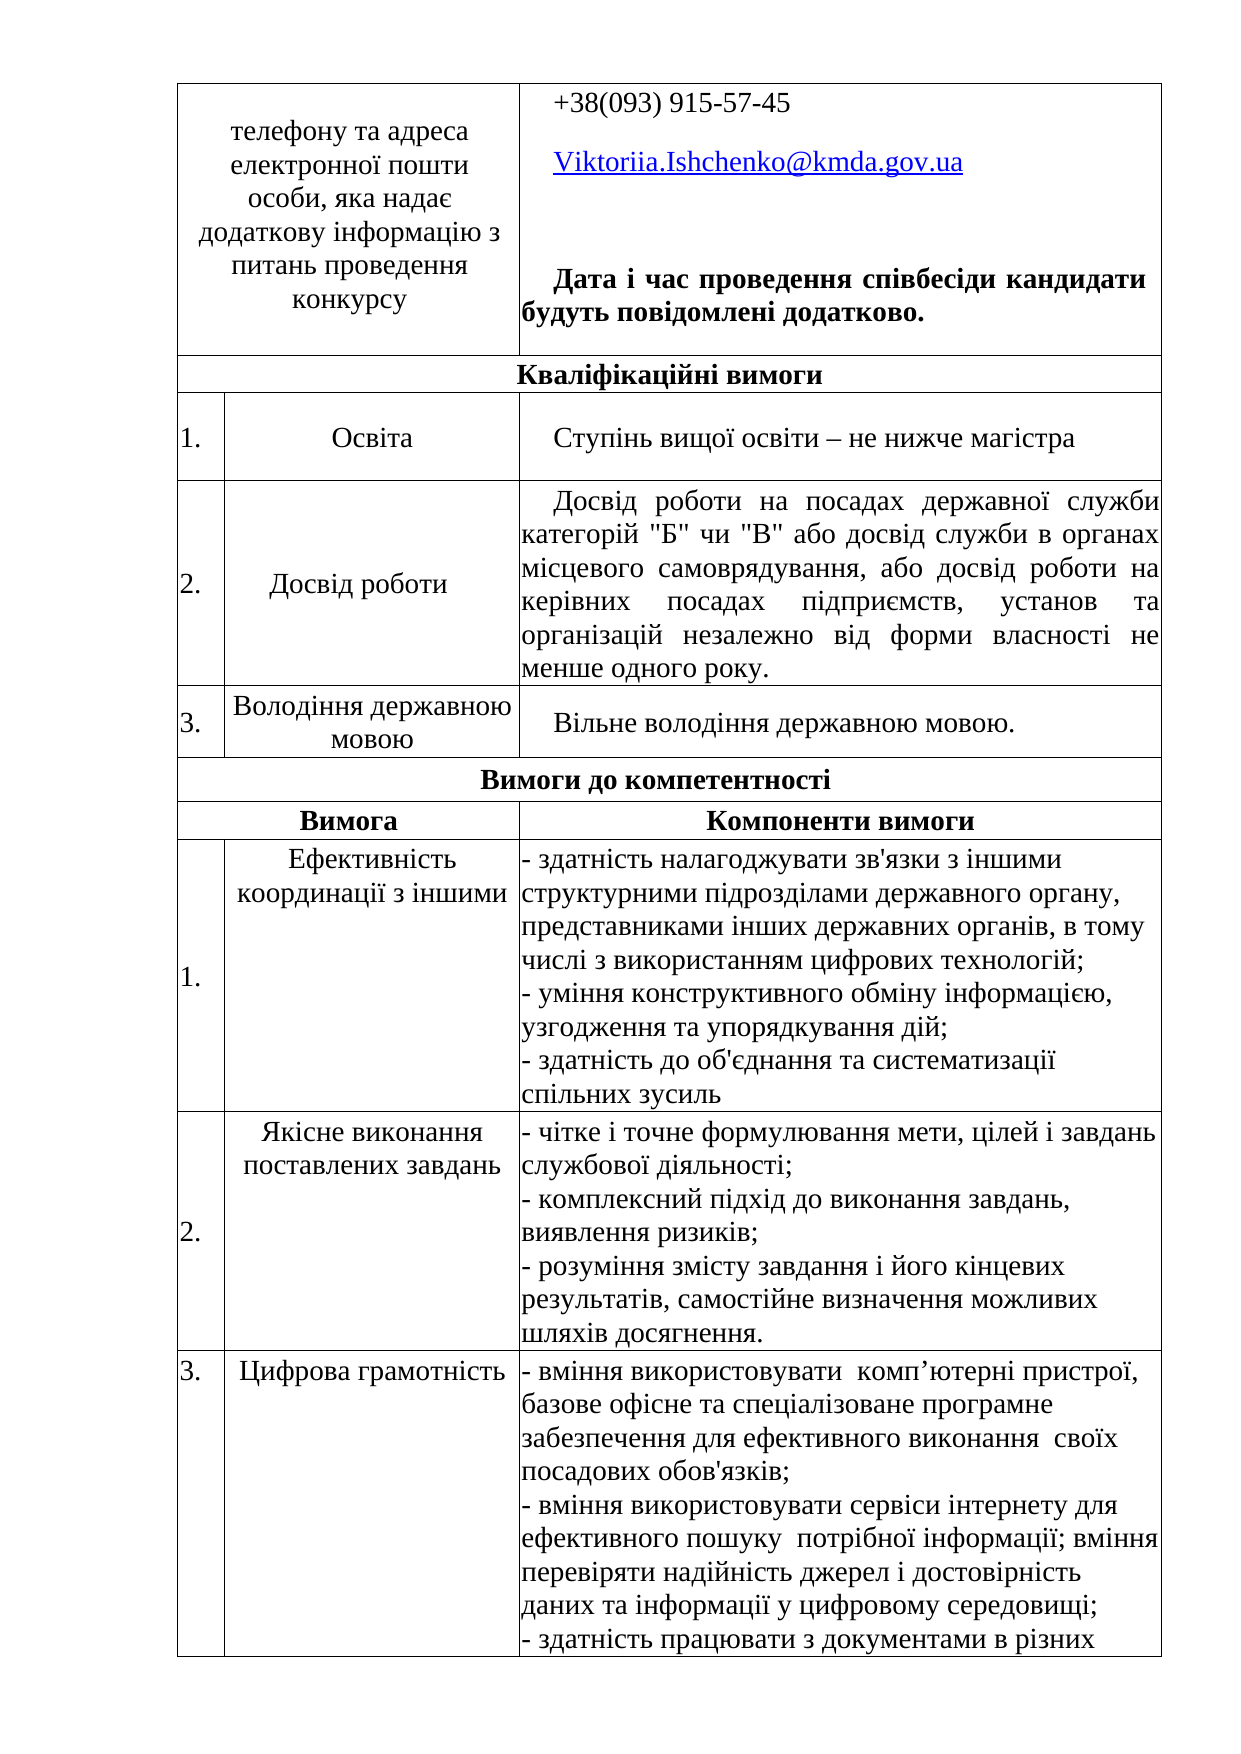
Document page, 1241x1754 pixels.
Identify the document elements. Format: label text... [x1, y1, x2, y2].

table_cell Вимога [178, 802, 519, 839]
table_cell 2. [178, 481, 224, 685]
table_cell - здатність налагоджувати зв'язки з іншими структурними підрозділами державного органу, представниками інших державних органів, в тому числі з використанням цифрових технологій; - уміння конструктивного обміну інформацією, узгодження та упорядкування дій; - здатність до об'єднання та систематизації спільних зусиль [520, 840, 1161, 1111]
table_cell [520, 1351, 1161, 1656]
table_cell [520, 84, 1161, 354]
table_cell 2. [178, 1112, 224, 1350]
table_cell Вільне володіння державною мовою. [520, 686, 1161, 757]
table_cell Досвід роботи [225, 481, 519, 685]
table_cell Якісне виконання поставлених завдань [225, 1112, 519, 1350]
table_cell 1. [178, 393, 224, 480]
table_cell 3. [178, 1351, 224, 1656]
table_cell Освіта [225, 393, 519, 480]
table_cell 1. [178, 840, 224, 1111]
table_cell Ступінь вищої освіти – не нижче магістра [520, 393, 1161, 480]
table_cell Вимоги до компетентності [178, 758, 1161, 801]
table_cell Компоненти вимоги [520, 802, 1161, 839]
table_cell - чітке і точне формулювання мети, цілей і завдань службової діяльності; - комплексний підхід до виконання завдань, виявлення ризиків; - розуміння змісту завдання і його кінцевих результатів, самостійне визначення можливих шляхів досягнення. [520, 1112, 1161, 1350]
table_cell Цифрова грамотність [225, 1351, 519, 1656]
table_cell 3. [178, 686, 224, 757]
table_cell Досвід роботи на посадах державної служби категорій "Б" чи "В" або досвід служби в органах місцевого самоврядування, або досвід роботи на керівних посадах підприємств, установ та організацій незалежно від форми власності не менше одного року. [520, 481, 1161, 685]
table_cell Ефективність координації з іншими [225, 840, 519, 1111]
table_cell Кваліфікаційні вимоги [178, 356, 1161, 392]
table_cell Володіння державною мовою [225, 686, 519, 757]
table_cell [178, 84, 519, 354]
